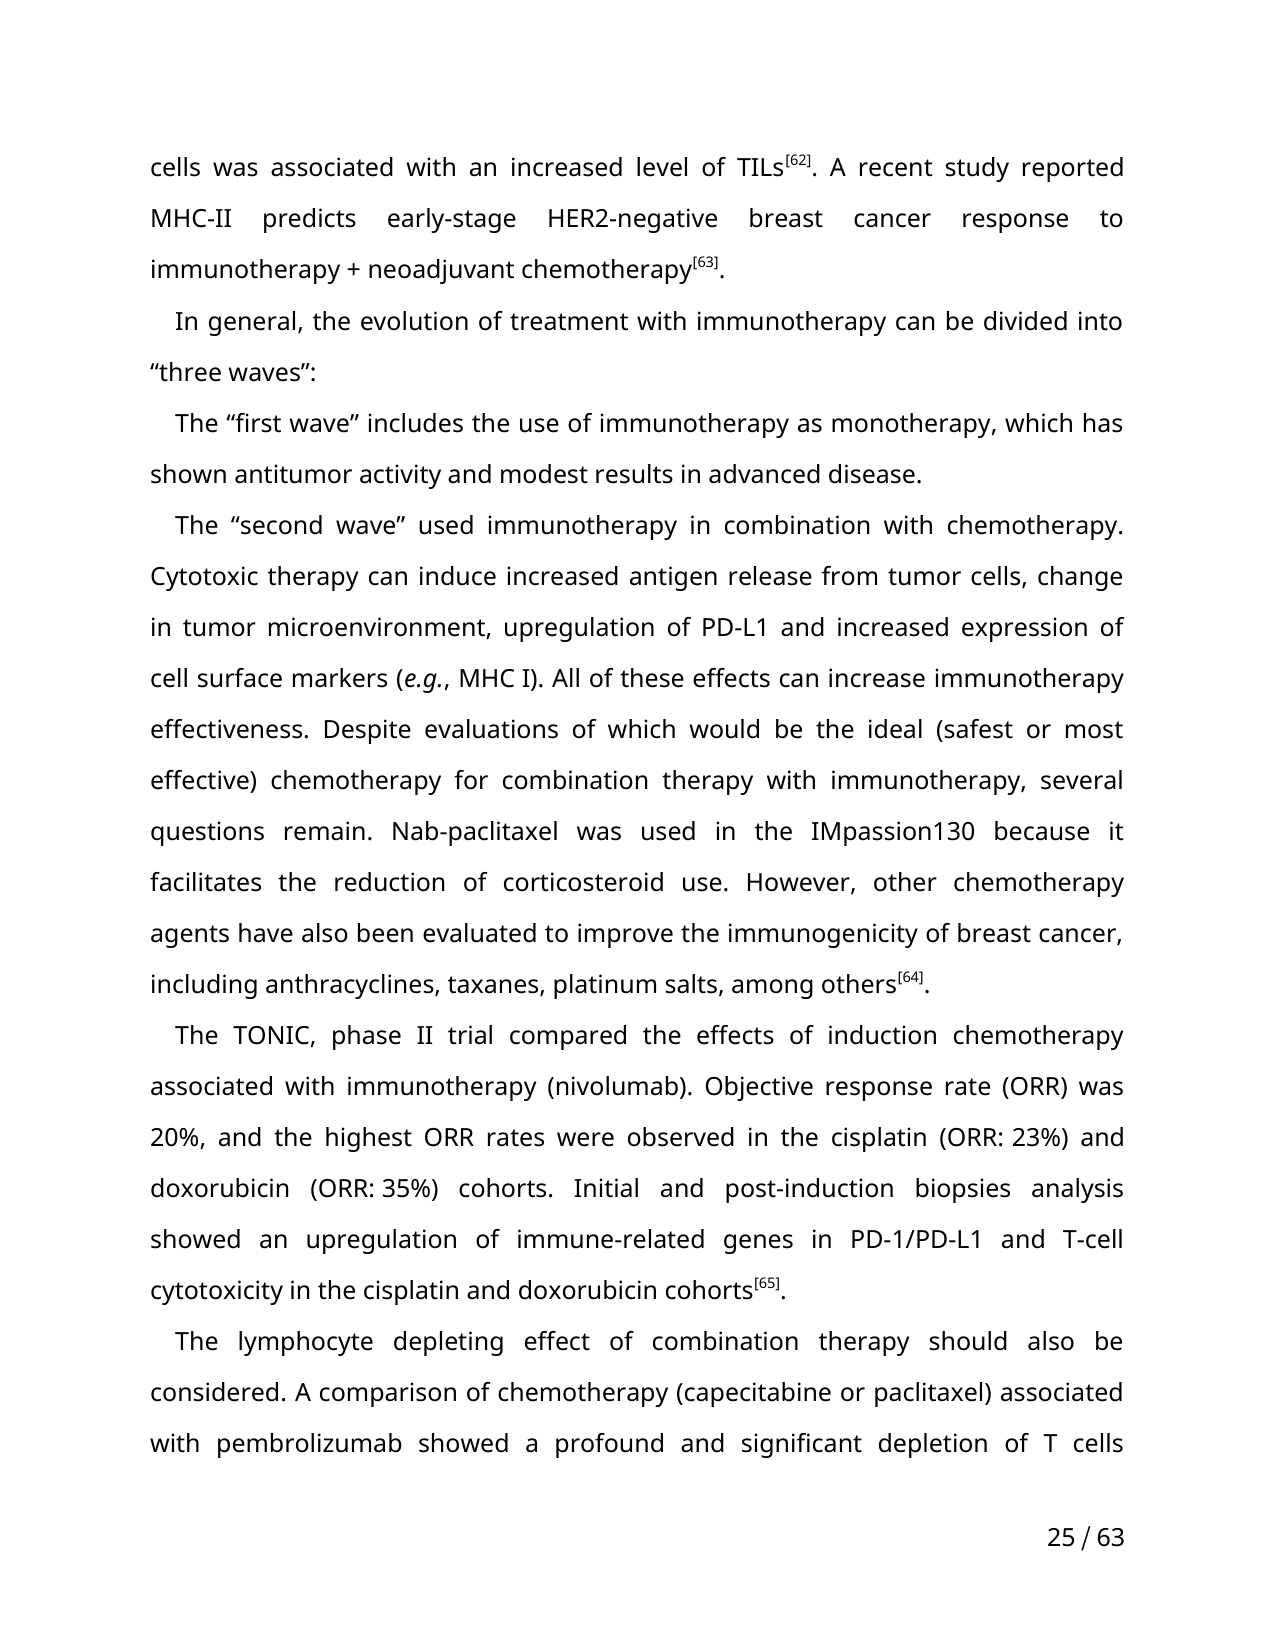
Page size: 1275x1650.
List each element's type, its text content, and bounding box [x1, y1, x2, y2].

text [150, 150, 1125, 286]
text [150, 1324, 1125, 1460]
text The TONIC, phase II trial compared the effects of induction chemotherapy associated with immunotherapy (nivolumab). Objective response rate (ORR) was 20%, and the highest ORR rates were observed in the cisplatin (ORR: 23%) and doxorubicin (ORR: 35%) cohorts. Initial and post-induction biopsies analysis showed an upregulation of immune-related genes in PD-1/PD-L1 and T-cell cytotoxicity in the cisplatin and doxorubicin cohorts[65]. [150, 1018, 1125, 1307]
text The “second wave” used immunotherapy in combination with chemotherapy. Cytotoxic therapy can induce increased antigen release from tumor cells, change in tumor microenvironment, upregulation of PD-L1 and increased expression of cell surface markers (e.g., MHC I). All of these effects can increase immunotherapy effectiveness. Despite evaluations of which would be the ideal (safest or most effective) chemotherapy for combination therapy with immunotherapy, several questions remain. Nab-paclitaxel was used in the IMpassion130 because it facilitates the reduction of corticosteroid use. However, other chemotherapy agents have also been evaluated to improve the immunogenicity of breast cancer, including anthracyclines, taxanes, platinum salts, among others[64]. [150, 507, 1125, 1001]
text In general, the evolution of treatment with immunotherapy can be divided into “three waves”: [150, 303, 1125, 388]
text The “first wave” includes the use of immunotherapy as monotherapy, which has shown antitumor activity and modest results in advanced disease. [150, 405, 1125, 490]
